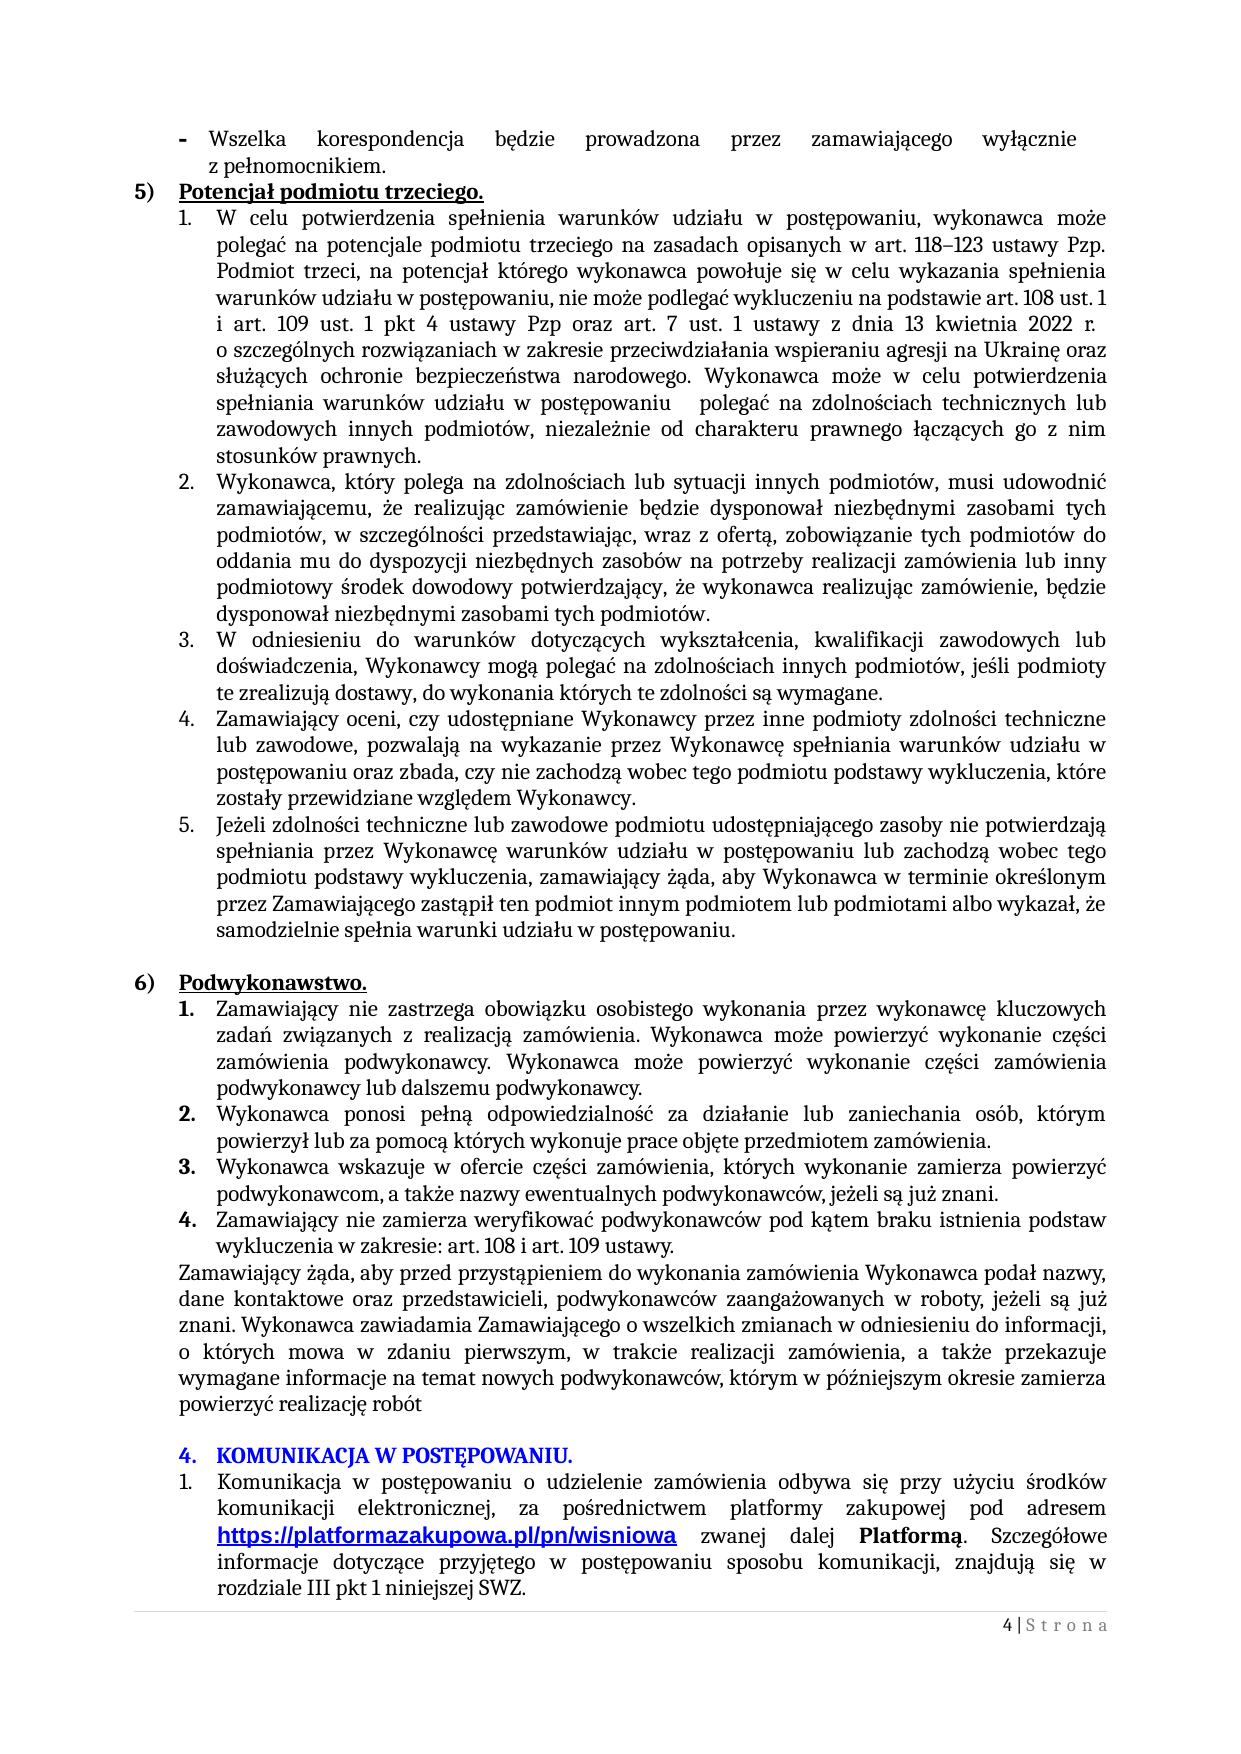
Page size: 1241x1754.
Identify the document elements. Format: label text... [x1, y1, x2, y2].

list KOMUNIKACJA W POSTĘPOWANIU. [179, 1442, 1107, 1469]
list Zamawiający nie zamierza weryfikować podwykonawców pod kątem braku istnienia podstaw wykluczenia w zakresie: art. 108 i art. 109 ustawy. [179, 1207, 1107, 1259]
list Wykonawca wskazuje w ofercie części zamówienia, których wykonanie zamierza powierzyć podwykonawcom, a także nazwy ewentualnych podwykonawców, jeżeli są już znani. [179, 1154, 1107, 1207]
list Jeżeli zdolności techniczne lub zawodowe podmiotu udostępniającego zasoby nie potwierdzają spełniania przez Wykonawcę warunków udziału w postępowaniu lub zachodzą wobec tego podmiotu podstawy wykluczenia, zamawiający żąda, aby Wykonawca w terminie określonym przez Zamawiającego zastąpił ten podmiot innym podmiotem lub podmiotami albo wykazał, że samodzielnie spełnia warunki udziału w postępowaniu. [179, 811, 1107, 943]
list Potencjał podmiotu trzeciego. [134, 179, 1107, 205]
text Zamawiający żąda, aby przed przystąpieniem do wykonania zamówienia Wykonawca podał nazwy, dane kontaktowe oraz przedstawicieli, podwykonawców zaangażowanych w roboty, jeżeli są już znani. Wykonawca zawiadamia Zamawiającego o wszelkich zmianach w odniesieniu do informacji, o których mowa w zdaniu pierwszym, w trakcie realizacji zamówienia, a także przekazuje wymagane informacje na temat nowych podwykonawców, którym w późniejszym okresie zamierza powierzyć realizację robót [179, 1259, 1107, 1417]
list W celu potwierdzenia spełnienia warunków udziału w postępowaniu, wykonawca może polegać na potencjale podmiotu trzeciego na zasadach opisanych w art. 118–123 ustawy Pzp. Podmiot trzeci, na potencjał którego wykonawca powołuje się w celu wykazania spełnienia warunków udziału w postępowaniu, nie może podlegać wykluczeniu na podstawie art. 108 ust. 1 i art. 109 ust. 1 pkt 4 ustawy Pzp oraz art. 7 ust. 1 ustawy z dnia 13 kwietnia 2022 r. o szczególnych rozwiązaniach w zakresie przeciwdziałania wspieraniu agresji na Ukrainę oraz służących ochronie bezpieczeństwa narodowego. Wykonawca może w celu potwierdzenia spełniania warunków udziału w postępowaniu polegać na zdolnościach technicznych lub zawodowych innych podmiotów, niezależnie od charakteru prawnego łączących go z nim stosunków prawnych. [179, 205, 1107, 469]
list Podwykonawstwo. [134, 969, 1107, 996]
list W odniesieniu do warunków dotyczących wykształcenia, kwalifikacji zawodowych lub doświadczenia, Wykonawcy mogą polegać na zdolnościach innych podmiotów, jeśli podmioty te zrealizują dostawy, do wykonania których te zdolności są wymagane. [179, 627, 1107, 706]
list Zamawiający nie zastrzega obowiązku osobistego wykonania przez wykonawcę kluczowych zadań związanych z realizacją zamówienia. Wykonawca może powierzyć wykonanie części zamówienia podwykonawcy. Wykonawca może powierzyć wykonanie części zamówienia podwykonawcy lub dalszemu podwykonawcy. [179, 996, 1107, 1101]
list Komunikacja w postępowaniu o udzielenie zamówienia odbywa się przy użyciu środków komunikacji elektronicznej, za pośrednictwem platformy zakupowej pod adresem https://platformazakupowa.pl/pn/wisniowa zwanej dalej Platformą. Szczegółowe informacje dotyczące przyjętego w postępowaniu sposobu komunikacji, znajdują się w rozdziale III pkt 1 niniejszej SWZ. [179, 1469, 1107, 1601]
list Wykonawca ponosi pełną odpowiedzialność za działanie lub zaniechania osób, którym powierzył lub za pomocą których wykonuje prace objęte przedmiotem zamówienia. [179, 1101, 1107, 1154]
list Wszelka korespondencja będzie prowadzona przez zamawiającego wyłącznie z pełnomocnikiem. [179, 126, 1107, 179]
list Wykonawca, który polega na zdolnościach lub sytuacji innych podmiotów, musi udowodnić zamawiającemu, że realizując zamówienie będzie dysponował niezbędnymi zasobami tych podmiotów, w szczególności przedstawiając, wraz z ofertą, zobowiązanie tych podmiotów do oddania mu do dyspozycji niezbędnych zasobów na potrzeby realizacji zamówienia lub inny podmiotowy środek dowodowy potwierdzający, że wykonawca realizując zamówienie, będzie dysponował niezbędnymi zasobami tych podmiotów. [179, 469, 1107, 627]
list Zamawiający oceni, czy udostępniane Wykonawcy przez inne podmioty zdolności techniczne lub zawodowe, pozwalają na wykazanie przez Wykonawcę spełniania warunków udziału w postępowaniu oraz zbada, czy nie zachodzą wobec tego podmiotu podstawy wykluczenia, które zostały przewidziane względem Wykonawcy. [179, 706, 1107, 811]
